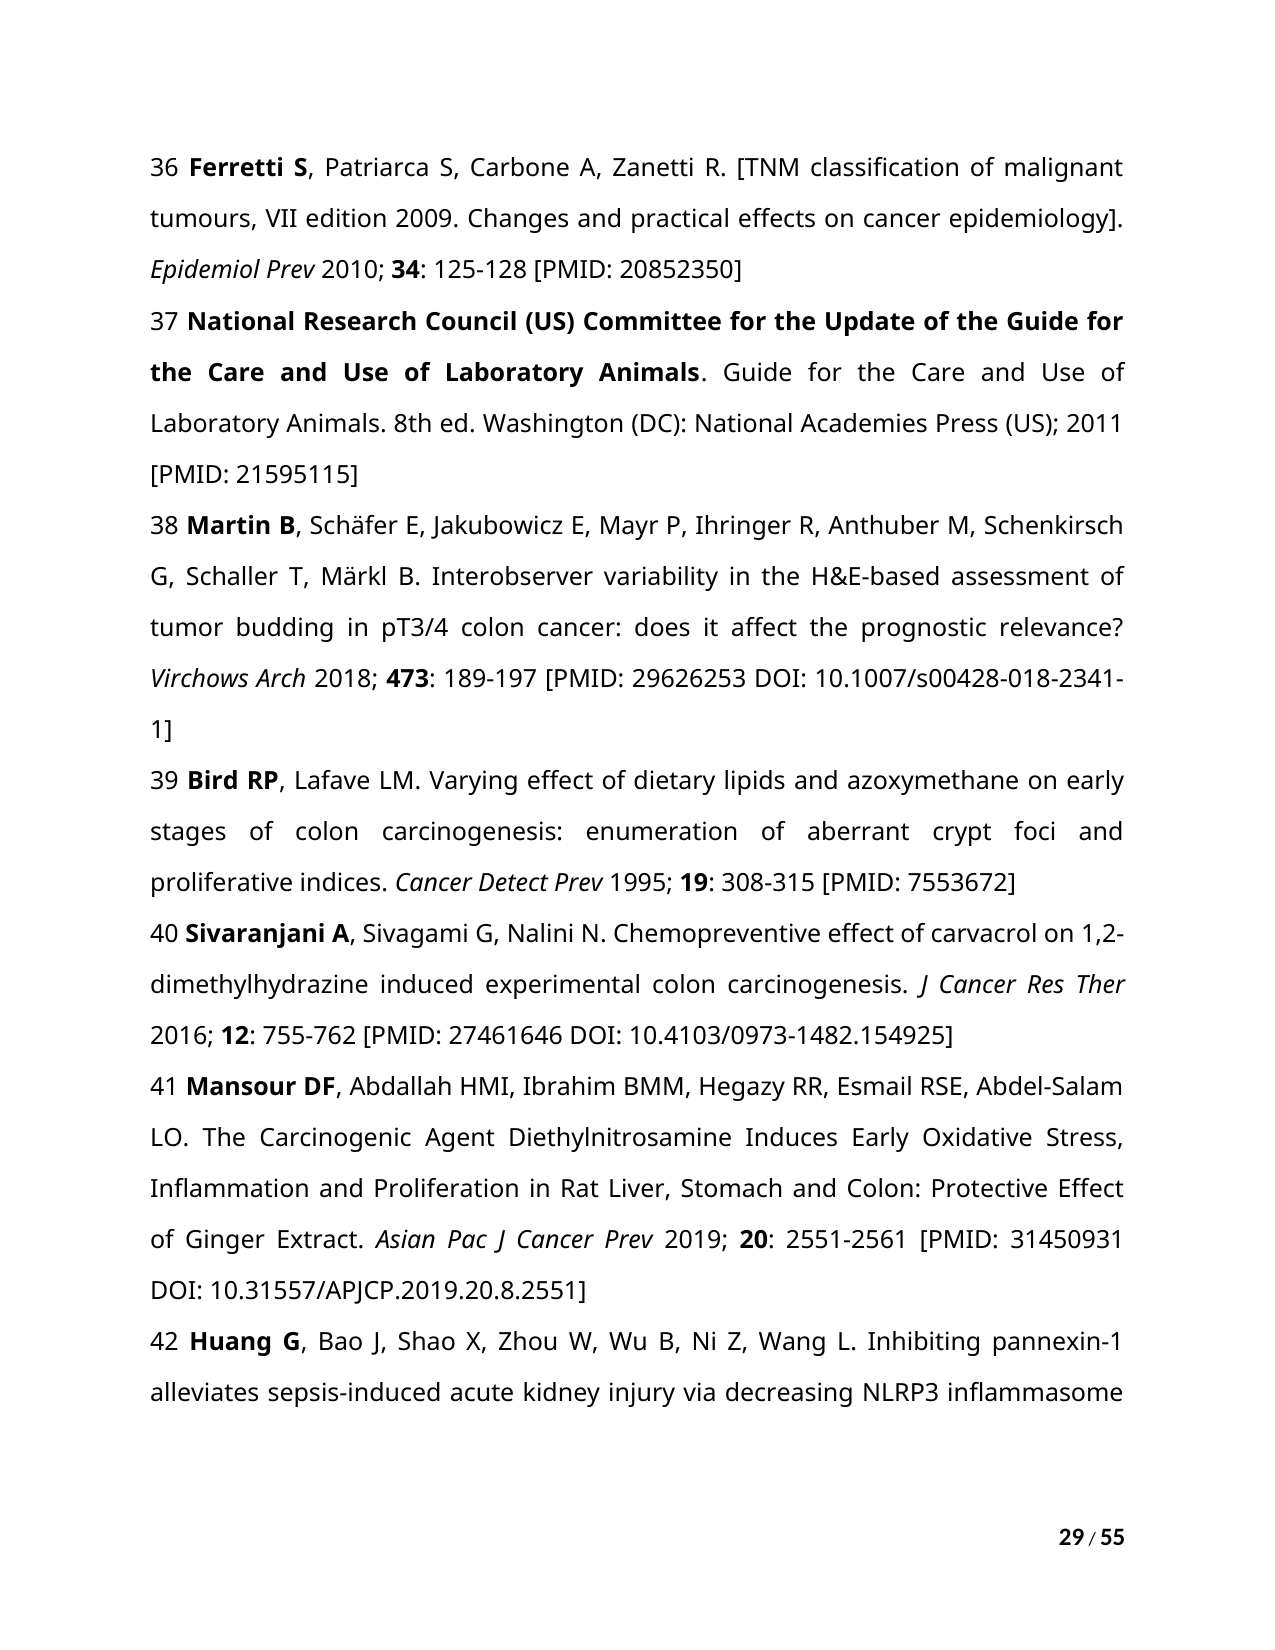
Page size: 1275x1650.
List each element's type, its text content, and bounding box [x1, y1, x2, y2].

text 39 Bird RP, Lafave LM. Varying effect of dietary lipids and azoxymethane on early stages of colon carcinogenesis: enumeration of aberrant crypt foci and proliferative indices. Cancer Detect Prev 1995; 19: 308-315 [PMID: 7553672] [150, 762, 1125, 899]
text 40 Sivaranjani A, Sivagami G, Nalini N. Chemopreventive effect of carvacrol on 1,2-dimethylhydrazine induced experimental colon carcinogenesis. J Cancer Res Ther 2016; 12: 755-762 [PMID: 27461646 DOI: 10.4103/0973-1482.154925] [150, 916, 1125, 1052]
text 41 Mansour DF, Abdallah HMI, Ibrahim BMM, Hegazy RR, Esmail RSE, Abdel-Salam LO. The Carcinogenic Agent Diethylnitrosamine Induces Early Oxidative Stress, Inflammation and Proliferation in Rat Liver, Stomach and Colon: Protective Effect of Ginger Extract. Asian Pac J Cancer Prev 2019; 20: 2551-2561 [PMID: 31450931 DOI: 10.31557/APJCP.2019.20.8.2551] [150, 1069, 1125, 1307]
text 37 National Research Council (US) Committee for the Update of the Guide for the Care and Use of Laboratory Animals. Guide for the Care and Use of Laboratory Animals. 8th ed. Washington (DC): National Academies Press (US); 2011 [PMID: 21595115] [150, 303, 1125, 490]
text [150, 1324, 1125, 1409]
text 38 Martin B, Schäfer E, Jakubowicz E, Mayr P, Ihringer R, Anthuber M, Schenkirsch G, Schaller T, Märkl B. Interobserver variability in the H&E-based assessment of tumor budding in pT3/4 colon cancer: does it affect the prognostic relevance? Virchows Arch 2018; 473: 189-197 [PMID: 29626253 DOI: 10.1007/s00428-018-2341-1] [150, 507, 1125, 746]
text 36 Ferretti S, Patriarca S, Carbone A, Zanetti R. [TNM classification of malignant tumours, VII edition 2009. Changes and practical effects on cancer epidemiology]. Epidemiol Prev 2010; 34: 125-128 [PMID: 20852350] [150, 150, 1125, 286]
